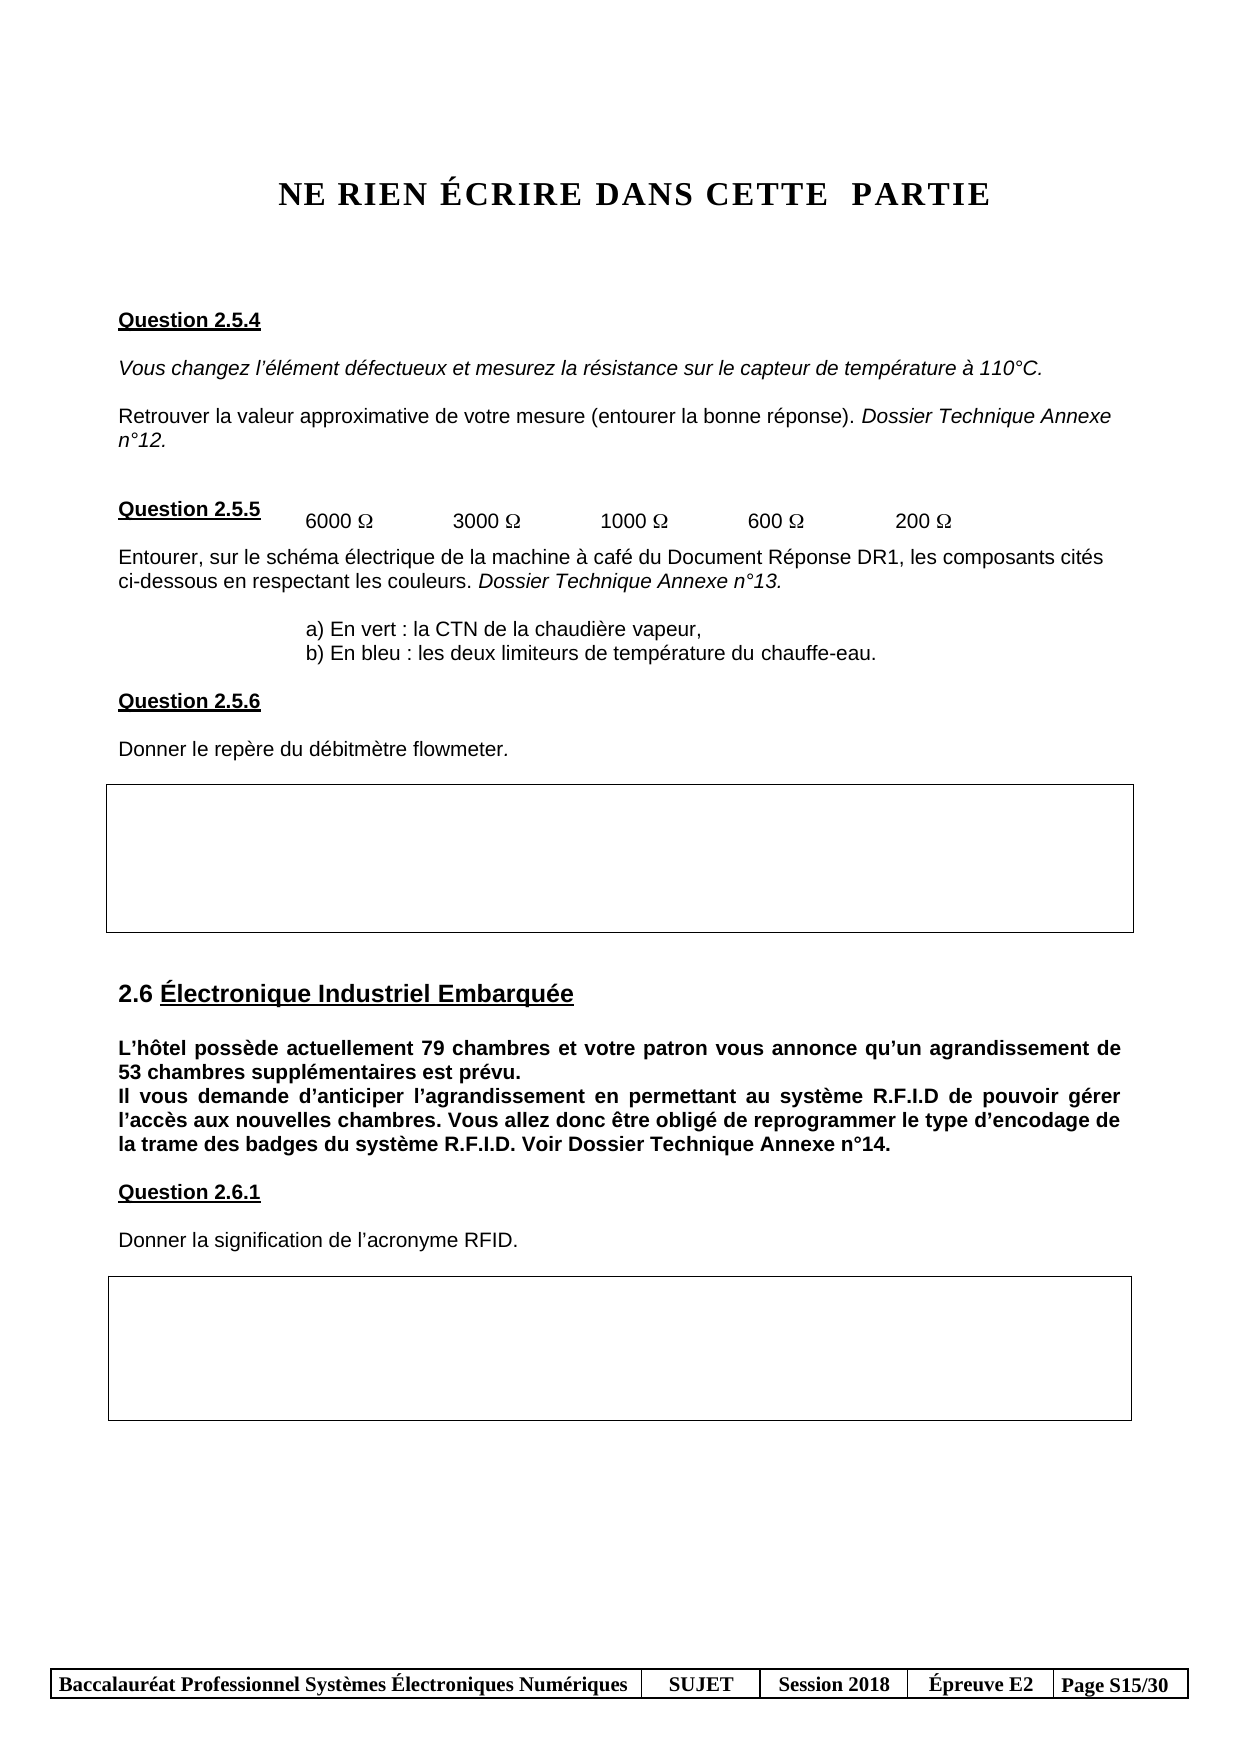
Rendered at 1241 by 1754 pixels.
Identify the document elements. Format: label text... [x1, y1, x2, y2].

text L’hôtel possède actuellement 79 chambres et votre patron vous annonce qu’un agrandissement de 53 chambres supplémentaires est prévu. [118, 1036, 1122, 1084]
subtitle Électronique Industriel Embarquée [118, 978, 1211, 1007]
text Question 2.5.6 [118, 688, 1211, 712]
text Question 2.5.4 [118, 307, 1211, 331]
text Donner le repère du débitmètre flowmeter. [118, 736, 1211, 760]
text Il vous demande d’anticiper l’agrandissement en permettant au système R.F.I.D de pouvoir gérer l’accès aux nouvelles chambres. Vous allez donc être obligé de reprogrammer le type d’encodage de la trame des badges du système R.F.I.D. Voir Dossier Technique Annexe n°14. [118, 1084, 1122, 1156]
text Question 2.6.1 [118, 1180, 1211, 1204]
text Entourer, sur le schéma électrique de la machine à café du Document Réponse DR1, les composants cités ci-dessous en respectant les couleurs. Dossier Technique Annexe n°13. [118, 545, 1122, 593]
text Donner la signification de l’acronyme RFID. [118, 1228, 1211, 1252]
text Question 2.5.5 [118, 497, 1211, 521]
text Retrouver la valeur approximative de votre mesure (entourer la bonne réponse). Dossier Technique Annexe n°12. [118, 403, 1113, 451]
list En vert : la CTN de la chaudière vapeur, [306, 617, 1211, 641]
list En bleu : les deux limiteurs de température du chauffe-eau. [306, 641, 1211, 665]
text Vous changez l’élément défectueux et mesurez la résistance sur le capteur de température à 110°C. [118, 355, 1211, 379]
